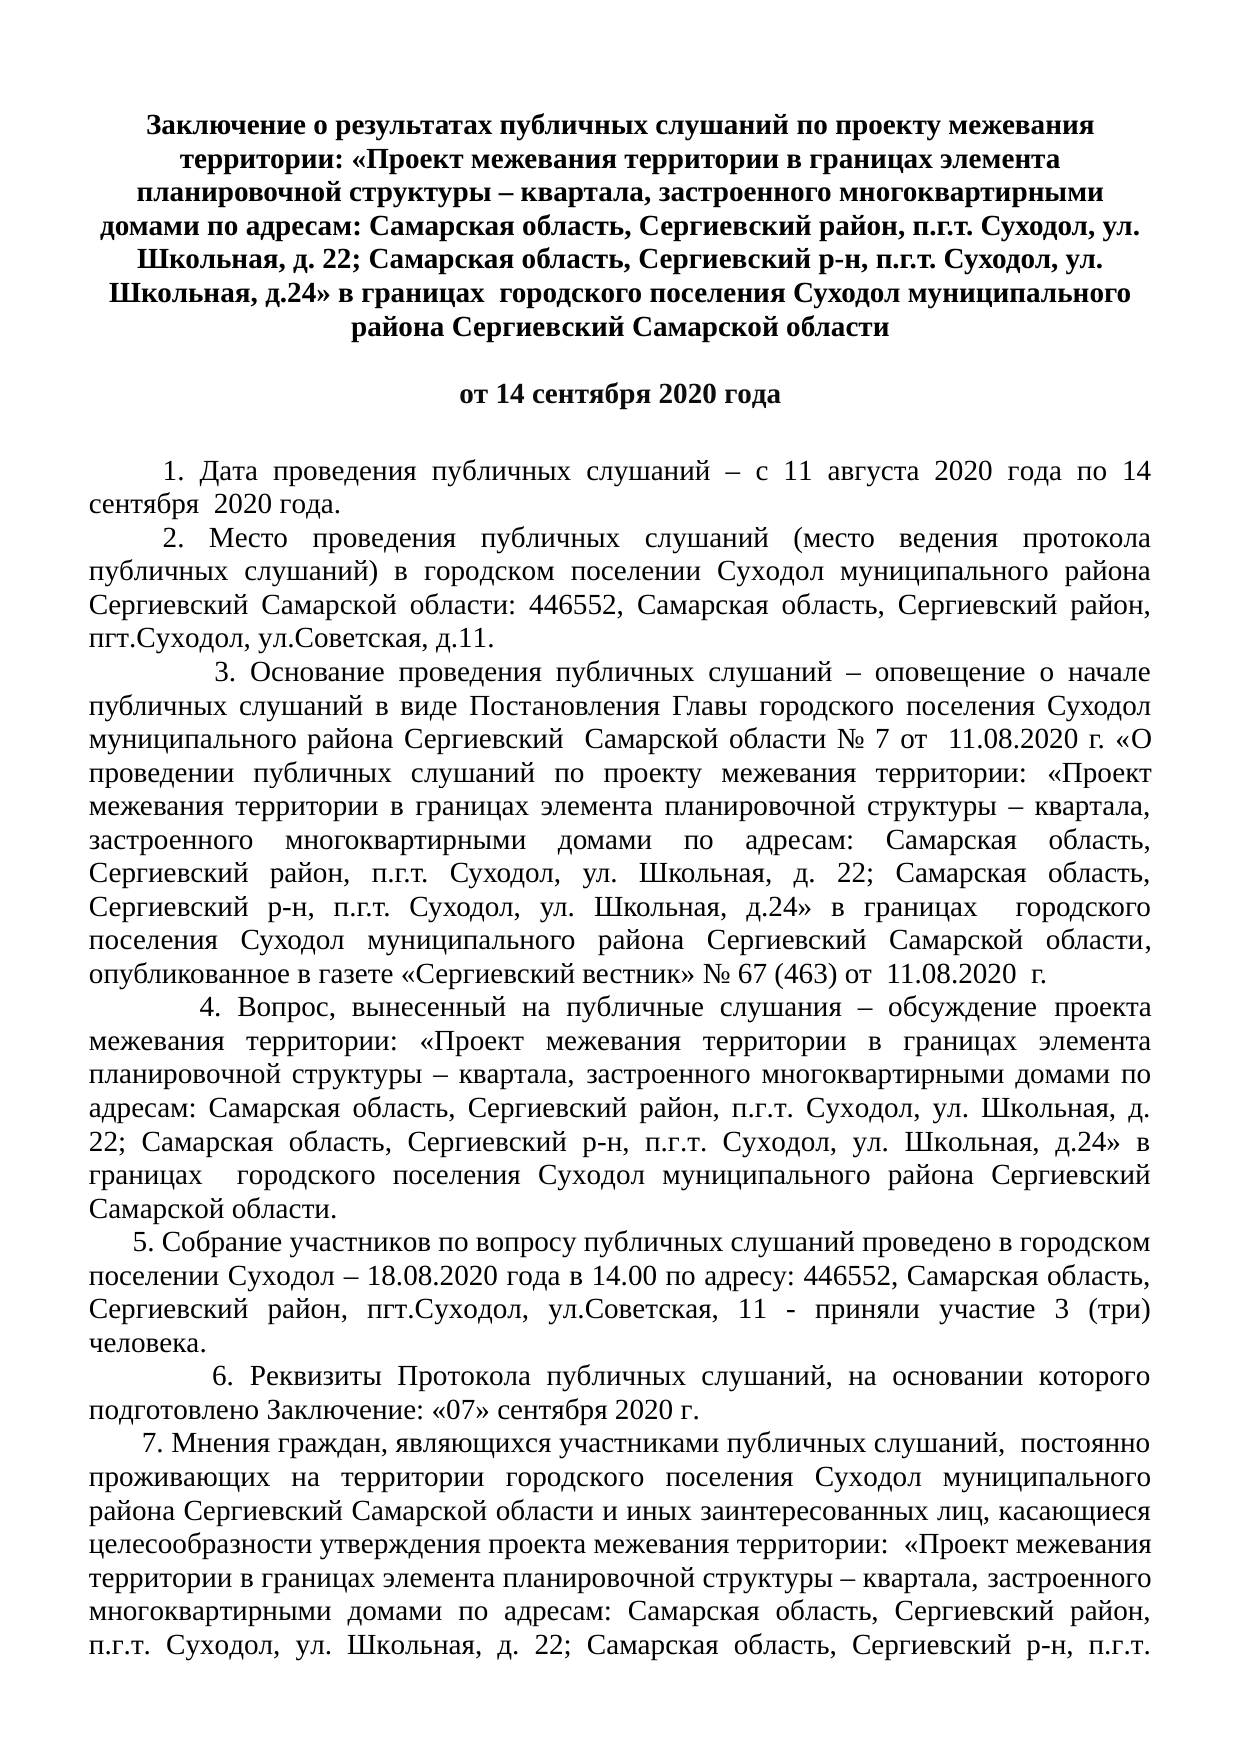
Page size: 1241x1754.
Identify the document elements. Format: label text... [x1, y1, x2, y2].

text 4. Вопрос, вынесенный на публичные слушания – обсуждение проекта межевания территории: «Проект межевания территории в границах элемента планировочной структуры – квартала, застроенного многоквартирными домами по адресам: Самарская область, Сергиевский район, п.г.т. Суходол, ул. Школьная, д. 22; Самарская область, Сергиевский р-н, п.г.т. Суходол, ул. Школьная, д.24» в границах городского поселения Суходол муниципального района Сергиевский Самарской области. [89, 989, 1152, 1057]
text от 14 сентября 2020 года [89, 376, 1152, 409]
text 5. Собрание участников по вопросу публичных слушаний проведено в городском поселении Суходол – 18.08.2020 года в 14.00 по адресу: 446552, Самарская область, Сергиевский район, пгт.Суходол, ул.Советская, 11 - приняли участие 3 (три) человека. [89, 1224, 1152, 1358]
text Заключение о результатах публичных слушаний по проекту межевания территории: «Проект межевания территории в границах элемента планировочной структуры – квартала, застроенного многоквартирными домами по адресам: Самарская область, Сергиевский район, п.г.т. Суходол, ул. Школьная, д. 22; Самарская область, Сергиевский р-н, п.г.т. Суходол, ул. Школьная, д.24» в границах городского поселения Суходол муниципального района Сергиевский Самарской области [89, 107, 1152, 342]
text 2. Место проведения публичных слушаний (место ведения протокола публичных слушаний) в городском поселении Суходол муниципального района Сергиевский Самарской области: 446552, Самарская область, Сергиевский район, пгт.Суходол, ул.Советская, д.11. [89, 520, 1152, 654]
text 3. Основание проведения публичных слушаний – оповещение о начале публичных слушаний в виде Постановления Главы городского поселения Суходол муниципального района Сергиевский Самарской области № 7 от 11.08.2020 г. «О проведении публичных слушаний по проекту межевания территории: «Проект межевания территории в границах элемента планировочной структуры – квартала, застроенного многоквартирными домами по адресам: Самарская область, Сергиевский район, п.г.т. Суходол, ул. Школьная, д. 22; Самарская область, Сергиевский р-н, п.г.т. Суходол, ул. Школьная, д.24» в границах городского поселения Суходол муниципального района Сергиевский Самарской области, опубликованное в газете «Сергиевский вестник» № 67 (463) от 11.08.2020 г. [89, 822, 1152, 989]
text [89, 1560, 1152, 1660]
text 4. Вопрос, вынесенный на публичные слушания – обсуждение проекта межевания территории: «Проект межевания территории в границах элемента планировочной структуры – квартала, застроенного многоквартирными домами по адресам: Самарская область, Сергиевский район, п.г.т. Суходол, ул. Школьная, д. 22; Самарская область, Сергиевский р-н, п.г.т. Суходол, ул. Школьная, д.24» в границах городского поселения Суходол муниципального района Сергиевский Самарской области. [89, 1057, 1152, 1224]
text 3. Основание проведения публичных слушаний – оповещение о начале публичных слушаний в виде Постановления Главы городского поселения Суходол муниципального района Сергиевский Самарской области № 7 от 11.08.2020 г. «О проведении публичных слушаний по проекту межевания территории: «Проект межевания территории в границах элемента планировочной структуры – квартала, застроенного многоквартирными домами по адресам: Самарская область, Сергиевский район, п.г.т. Суходол, ул. Школьная, д. 22; Самарская область, Сергиевский р-н, п.г.т. Суходол, ул. Школьная, д.24» в границах городского поселения Суходол муниципального района Сергиевский Самарской области, опубликованное в газете «Сергиевский вестник» № 67 (463) от 11.08.2020 г. [89, 654, 1152, 788]
text 6. Реквизиты Протокола публичных слушаний, на основании которого подготовлено Заключение: «07» сентября 2020 г. [89, 1358, 1152, 1426]
text 1. Дата проведения публичных слушаний – с 11 августа 2020 года по 14 сентября 2020 года. [89, 453, 1152, 520]
